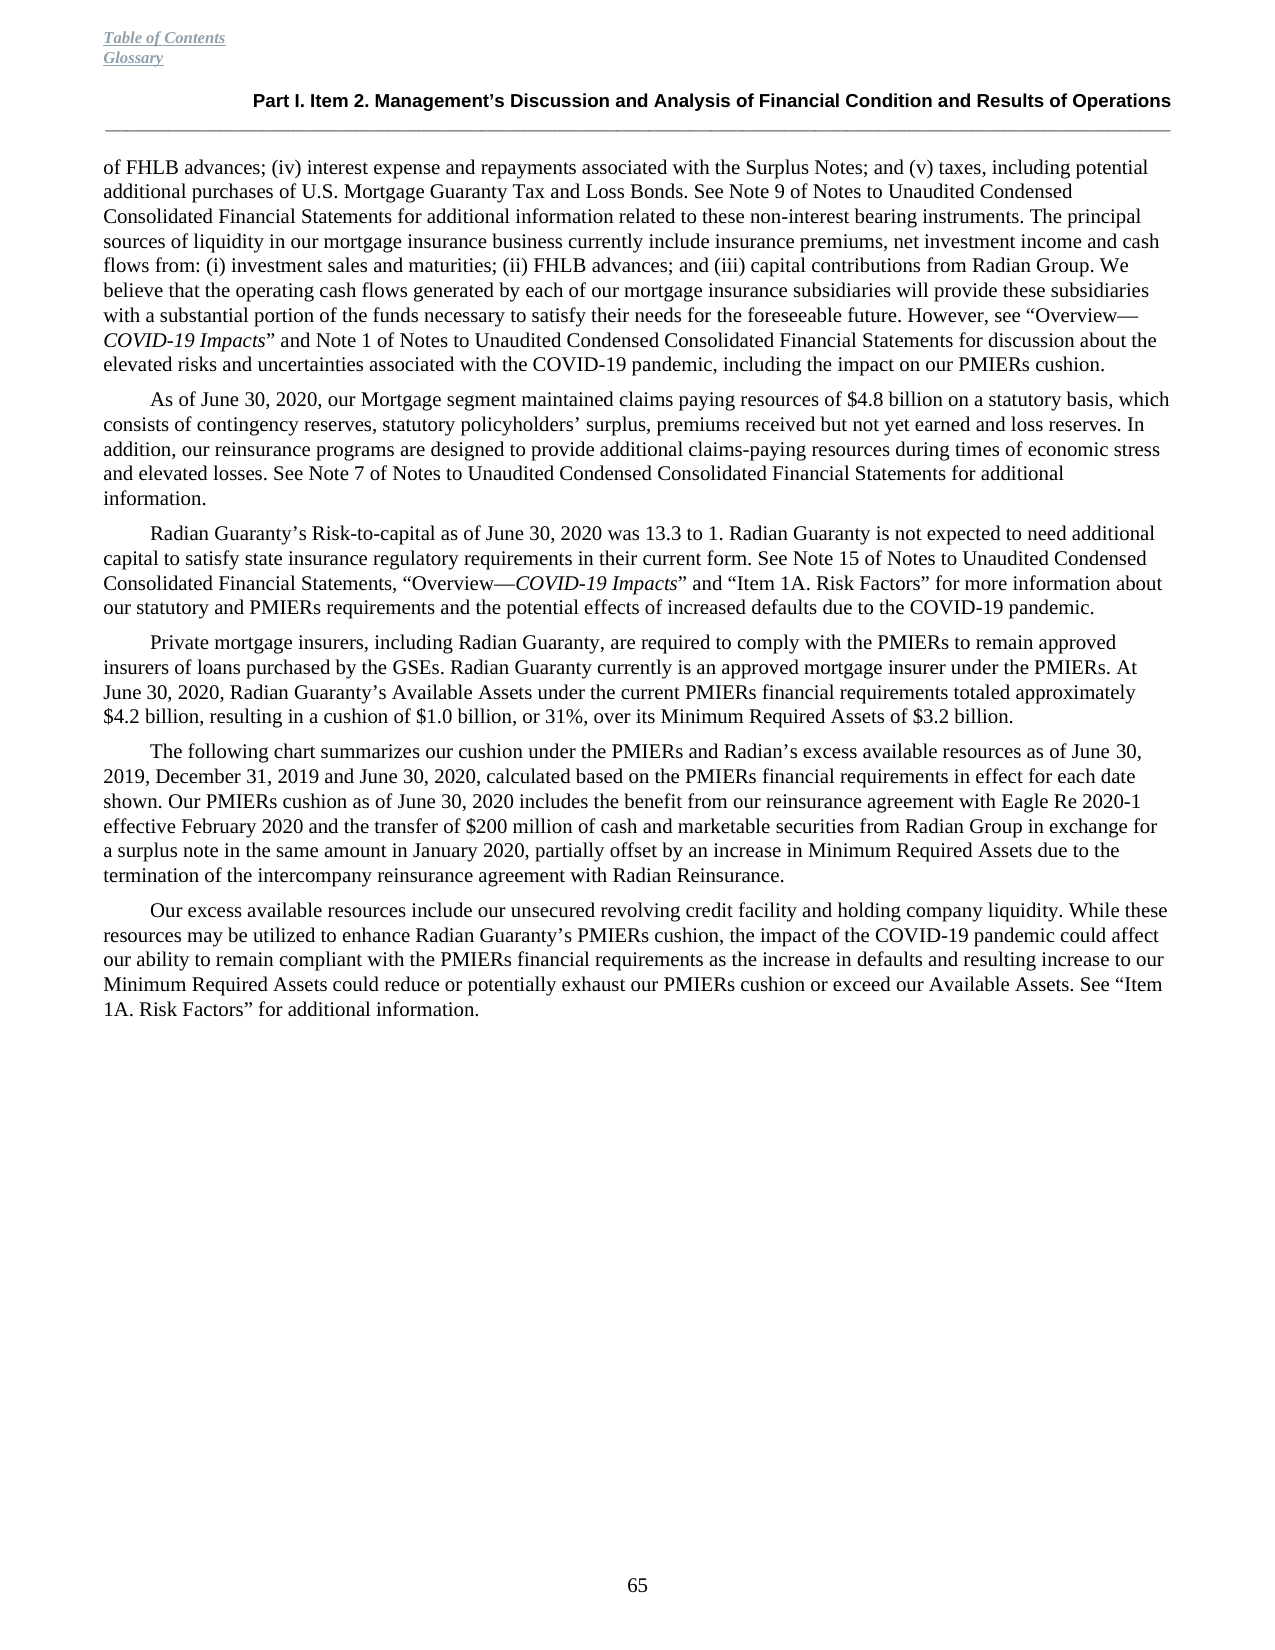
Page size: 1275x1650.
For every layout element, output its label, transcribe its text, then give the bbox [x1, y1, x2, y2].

text Our excess available resources include our unsecured revolving credit facility and holding company liquidity. While these resources may be utilized to enhance Radian Guaranty’s PMIERs cushion, the impact of the COVID-19 pandemic could affect our ability to remain compliant with the PMIERs financial requirements as the increase in defaults and resulting increase to our Minimum Required Assets could reduce or potentially exhaust our PMIERs cushion or exceed our Available Assets. See “Item 1A. Risk Factors” for additional information. [103, 898, 1172, 1021]
text Radian Guaranty’s Risk-to-capital as of June 30, 2020 was 13.3 to 1. Radian Guaranty is not expected to need additional capital to satisfy state insurance regulatory requirements in their current form. See Note 15 of Notes to Unaudited Condensed Consolidated Financial Statements, “Overview—COVID-19 Impacts” and “Item 1A. Risk Factors” for more information about our statutory and PMIERs requirements and the potential effects of increased defaults due to the COVID-19 pandemic. [103, 521, 1172, 619]
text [103, 155, 1172, 376]
text Private mortgage insurers, including Radian Guaranty, are required to comply with the PMIERs to remain approved insurers of loans purchased by the GSEs. Radian Guaranty currently is an approved mortgage insurer under the PMIERs. At June 30, 2020, Radian Guaranty’s Available Assets under the current PMIERs financial requirements totaled approximately $4.2 billion, resulting in a cushion of $1.0 billion, or 31%, over its Minimum Required Assets of $3.2 billion. [103, 630, 1172, 728]
text The following chart summarizes our cushion under the PMIERs and Radian’s excess available resources as of June 30, 2019, December 31, 2019 and June 30, 2020, calculated based on the PMIERs financial requirements in effect for each date shown. Our PMIERs cushion as of June 30, 2020 includes the benefit from our reinsurance agreement with Eagle Re 2020-1 effective February 2020 and the transfer of $200 million of cash and marketable securities from Radian Group in exchange for a surplus note in the same amount in January 2020, partially offset by an increase in Minimum Required Assets due to the termination of the intercompany reinsurance agreement with Radian Reinsurance. [103, 739, 1172, 887]
text As of June 30, 2020, our Mortgage segment maintained claims paying resources of $4.8 billion on a statutory basis, which consists of contingency reserves, statutory policyholders’ surplus, premiums received but not yet earned and loss reserves. In addition, our reinsurance programs are designed to provide additional claims-paying resources during times of economic stress and elevated losses. See Note 7 of Notes to Unaudited Condensed Consolidated Financial Statements for additional information. [103, 387, 1172, 510]
